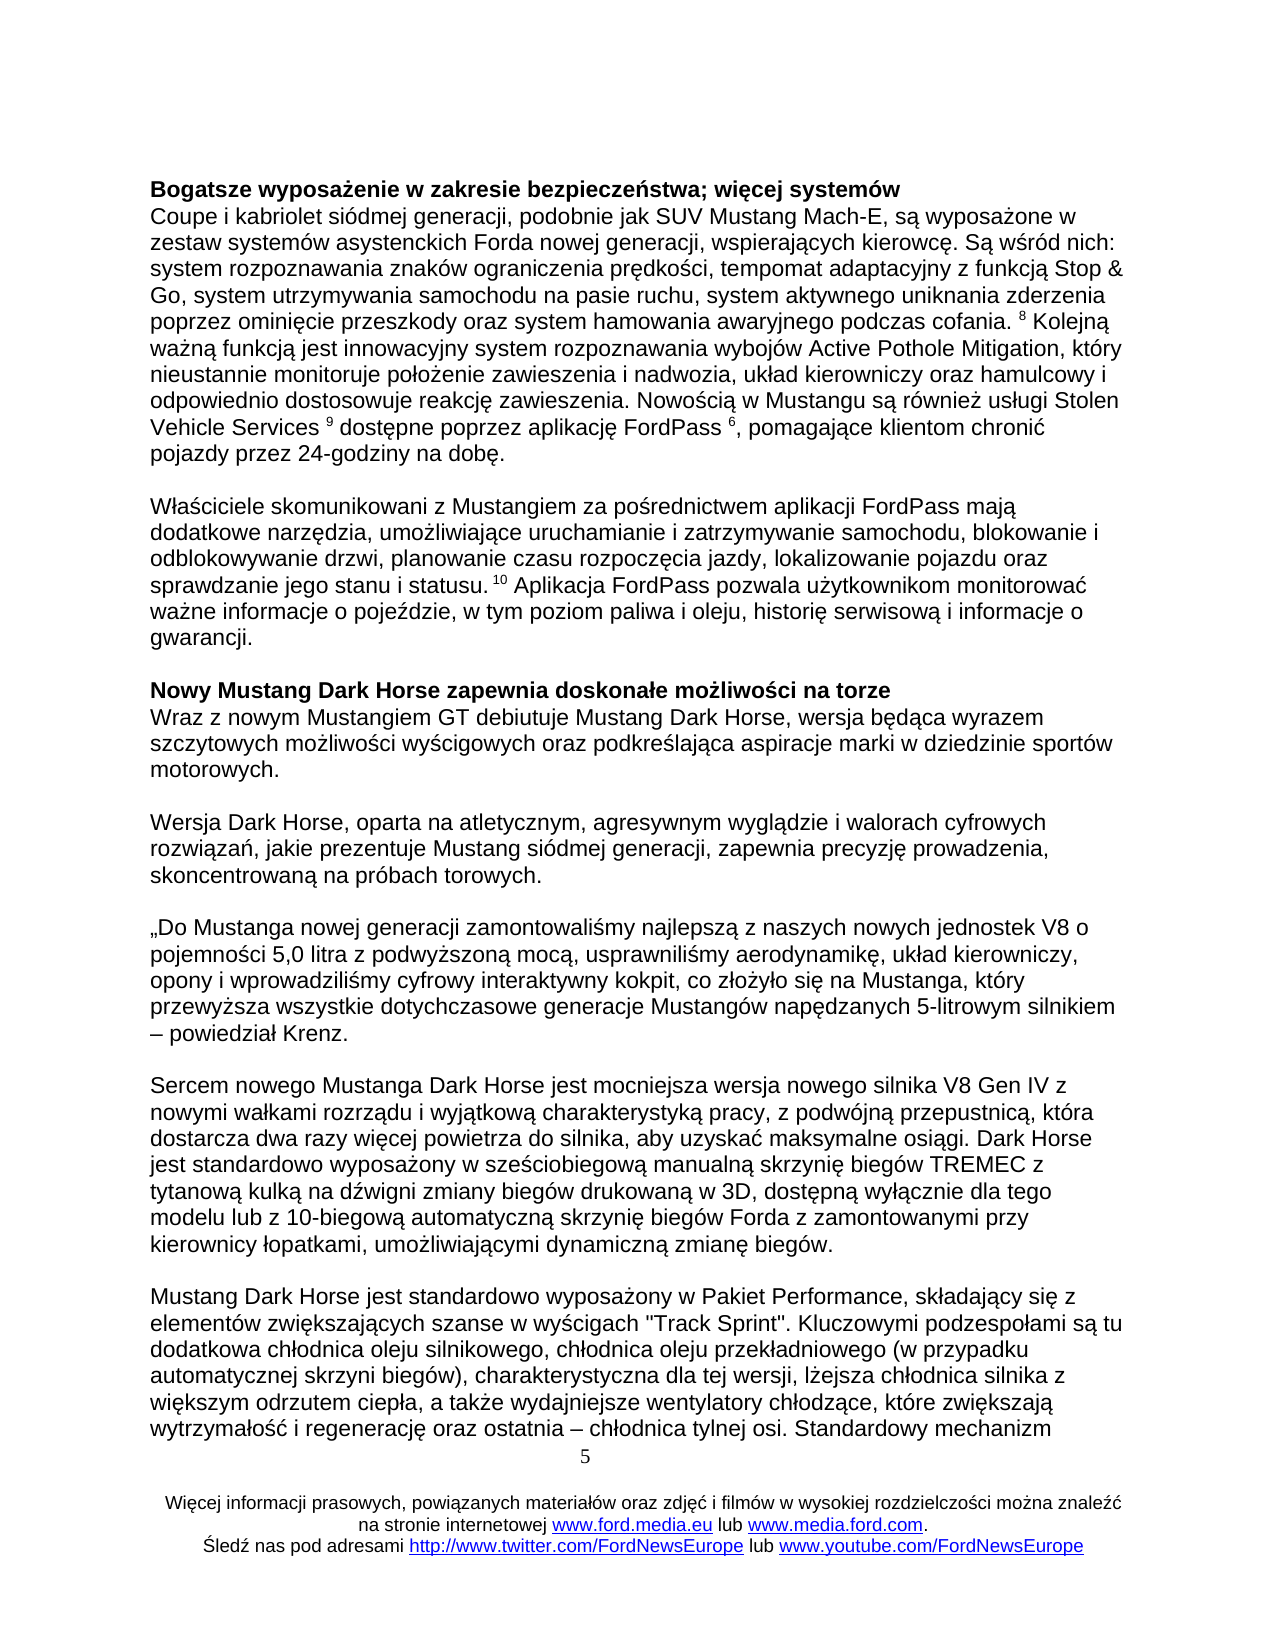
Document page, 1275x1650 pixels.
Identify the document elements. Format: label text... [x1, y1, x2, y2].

text Coupe i kabriolet siódmej generacji, podobnie jak SUV Mustang Mach-E, są wyposażone w zestaw systemów asystenckich Forda nowej generacji, wspierających kierowcę. Są wśród nich: system rozpoznawania znaków ograniczenia prędkości, tempomat adaptacyjny z funkcją Stop & Go, system utrzymywania samochodu na pasie ruchu, system aktywnego uniknania zderzenia poprzez ominięcie przeszkody oraz system hamowania awaryjnego podczas cofania. 8 Kolejną ważną funkcją jest innowacyjny system rozpoznawania wybojów Active Pothole Mitigation, który nieustannie monitoruje położenie zawieszenia i nadwozia, układ kierowniczy oraz hamulcowy i odpowiednio dostosowuje reakcję zawieszenia. Nowością w Mustangu są również usługi Stolen Vehicle Services 9 dostępne poprzez aplikację FordPass 6, pomagające klientom chronić pojazdy przez 24-godziny na dobę. [150, 203, 1125, 466]
text Sercem nowego Mustanga Dark Horse jest mocniejsza wersja nowego silnika V8 Gen IV z nowymi wałkami rozrządu i wyjątkową charakterystyką pracy, z podwójną przepustnicą, która dostarcza dwa razy więcej powietrza do silnika, aby uzyskać maksymalne osiągi. Dark Horse jest standardowo wyposażony w sześciobiegową manualną skrzynię biegów TREMEC z tytanową kulką na dźwigni zmiany biegów drukowaną w 3D, dostępną wyłącznie dla tego modelu lub z 10-biegową automatyczną skrzynię biegów Forda z zamontowanymi przy kierownicy łopatkami, umożliwiającymi dynamiczną zmianę biegów. [150, 1072, 1125, 1257]
text Właściciele skomunikowani z Mustangiem za pośrednictwem aplikacji FordPass mają dodatkowe narzędzia, umożliwiające uruchamianie i zatrzymywanie samochodu, blokowanie i odblokowywanie drzwi, planowanie czasu rozpoczęcia jazdy, lokalizowanie pojazdu oraz sprawdzanie jego stanu i statusu. 10 Aplikacja FordPass pozwala użytkownikom monitorować ważne informacje o pojeździe, w tym poziom paliwa i oleju, historię serwisową i informacje o gwarancji. [150, 493, 1125, 651]
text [150, 1283, 1125, 1441]
text Wraz z nowym Mustangiem GT debiutuje Mustang Dark Horse, wersja będąca wyrazem szczytowych możliwości wyścigowych oraz podkreślająca aspiracje marki w dziedzinie sportów motorowych. [150, 703, 1125, 782]
text Bogatsze wyposażenie w zakresie bezpieczeństwa; więcej systemów [150, 176, 1125, 203]
text „Do Mustanga nowej generacji zamontowaliśmy najlepszą z naszych nowych jednostek V8 o pojemności 5,0 litra z podwyższoną mocą, usprawniliśmy aerodynamikę, układ kierowniczy, opony i wprowadziliśmy cyfrowy interaktywny kokpit, co złożyło się na Mustanga, który przewyższa wszystkie dotychczasowe generacje Mustangów napędzanych 5-litrowym silnikiem – powiedział Krenz. [150, 914, 1125, 1046]
text Nowy Mustang Dark Horse zapewnia doskonałe możliwości na torze [150, 677, 1125, 703]
text Wersja Dark Horse, oparta na atletycznym, agresywnym wyglądzie i walorach cyfrowych rozwiązań, jakie prezentuje Mustang siódmej generacji, zapewnia precyzję prowadzenia, skoncentrowaną na próbach torowych. [150, 809, 1125, 888]
